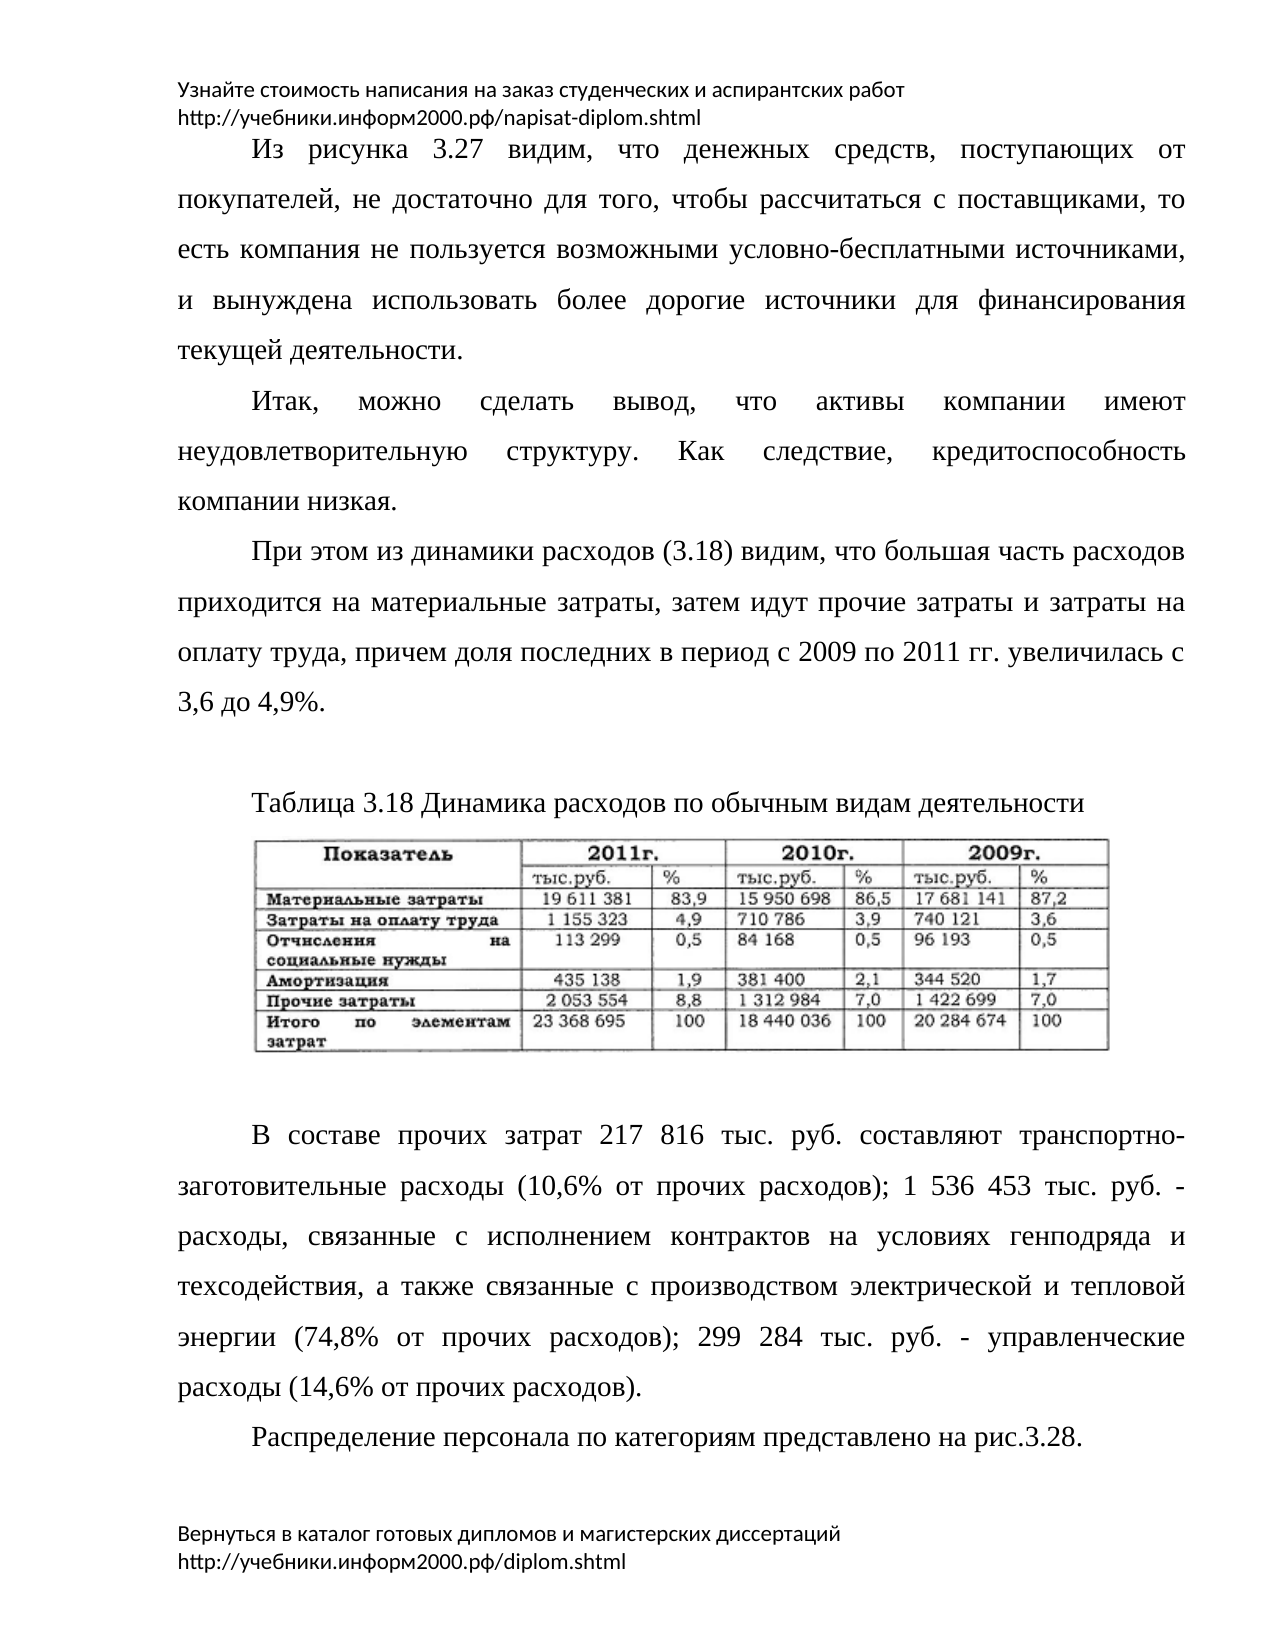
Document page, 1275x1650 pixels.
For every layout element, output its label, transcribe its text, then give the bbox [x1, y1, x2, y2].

text Из рисунка 3.27 видим, что денежных средств, поступающих от покупателей, не достаточно для того, чтобы рассчитаться с поставщиками, то есть компания не пользуется возможными условно-бесплатными источниками, и вынуждена использовать более дорогие источники для финансирования текущей деятельности. [177, 131, 1186, 366]
text Таблица 3.18 Динамика расходов по обычным видам деятельности [177, 785, 1186, 819]
text Итак, можно сделать вывод, что активы компании имеют неудовлетворительную структуру. Как следствие, кредитоспособность компании низкая. [177, 383, 1186, 517]
text При этом из динамики расходов (3.18) видим, что большая часть расходов приходится на материальные затраты, затем идут прочие затраты и затраты на оплату труда, причем доля последних в период с 2009 по 2011 гг. увеличилась с 3,6 до 4,9%. [177, 533, 1186, 718]
text В составе прочих затрат 217 816 тыс. руб. составляют транспортно-заготовительные расходы (10,6% от прочих расходов); 1 536 453 тыс. руб. - расходы, связанные с исполнением контрактов на условиях генподряда и техсодействия, а также связанные с производством электрической и тепловой энергии (74,8% от прочих расходов); 299 284 тыс. руб. - управленческие расходы (14,6% от прочих расходов). [177, 1117, 1186, 1402]
text Распределение персонала по категориям представлено на рис.3.28. [177, 1419, 1186, 1453]
